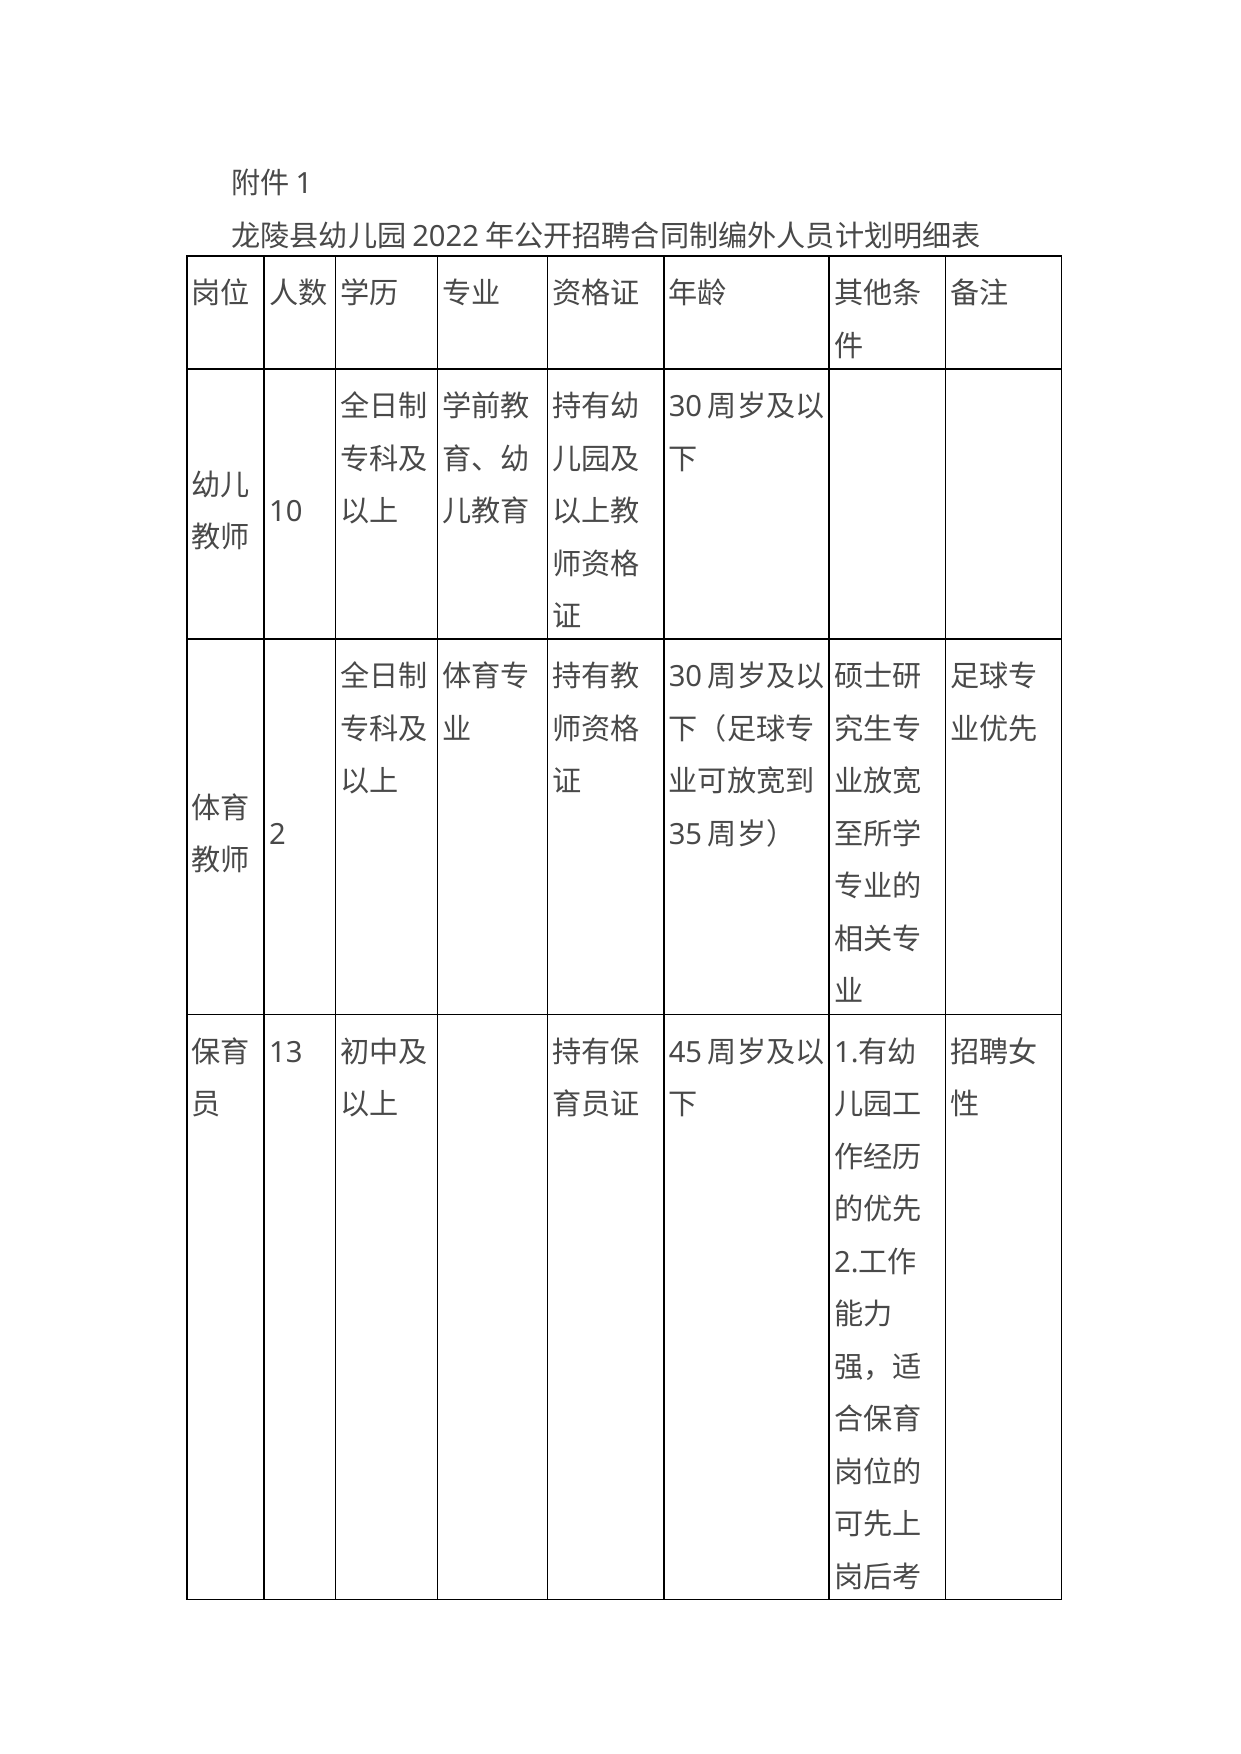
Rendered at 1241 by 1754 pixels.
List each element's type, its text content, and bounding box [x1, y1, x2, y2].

text 附件1 [187, 150, 1053, 202]
table_cell 体育教师 [188, 640, 263, 1013]
table_cell 学前教育、幼儿教育 [438, 370, 547, 638]
table_cell 持有教师资格证 [548, 640, 663, 1013]
table_header 专业 [438, 257, 547, 368]
table_cell 30周岁及以下 [665, 370, 828, 638]
table_header 资格证 [548, 257, 663, 368]
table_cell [830, 1015, 945, 1599]
table_cell 硕士研究生专业放宽至所学专业的相关专业 [830, 640, 945, 1013]
table_cell 保育员 [188, 1015, 263, 1599]
table_cell 13 [265, 1015, 335, 1599]
table_cell 30周岁及以下（足球专业可放宽到35周岁） [665, 640, 828, 1013]
table_cell 体育专业 [438, 640, 547, 1013]
table_header 年龄 [665, 257, 828, 368]
table_cell 全日制专科及以上 [336, 640, 437, 1013]
table_cell 幼儿教师 [188, 370, 263, 638]
table_cell 持有保育员证 [548, 1015, 663, 1599]
table_cell 持有幼儿园及以上教师资格证 [548, 370, 663, 638]
table_header 岗位 [188, 257, 263, 368]
table_cell 招聘女性 [946, 1015, 1061, 1599]
table_header 其他条件 [830, 257, 945, 368]
table_cell [438, 1015, 547, 1599]
table_cell 足球专业优先 [946, 640, 1061, 1013]
table_header 人数 [265, 257, 335, 368]
table_cell [830, 370, 945, 638]
table_cell 2 [265, 640, 335, 1013]
table_header 备注 [946, 257, 1061, 368]
table_cell 全日制专科及以上 [336, 370, 437, 638]
text 龙陵县幼儿园2022年公开招聘合同制编外人员计划明细表 [187, 202, 1053, 255]
table_cell 45周岁及以下 [665, 1015, 828, 1599]
table_cell 10 [265, 370, 335, 638]
table_header 学历 [336, 257, 437, 368]
table_cell [946, 370, 1061, 638]
table_cell 初中及以上 [336, 1015, 437, 1599]
